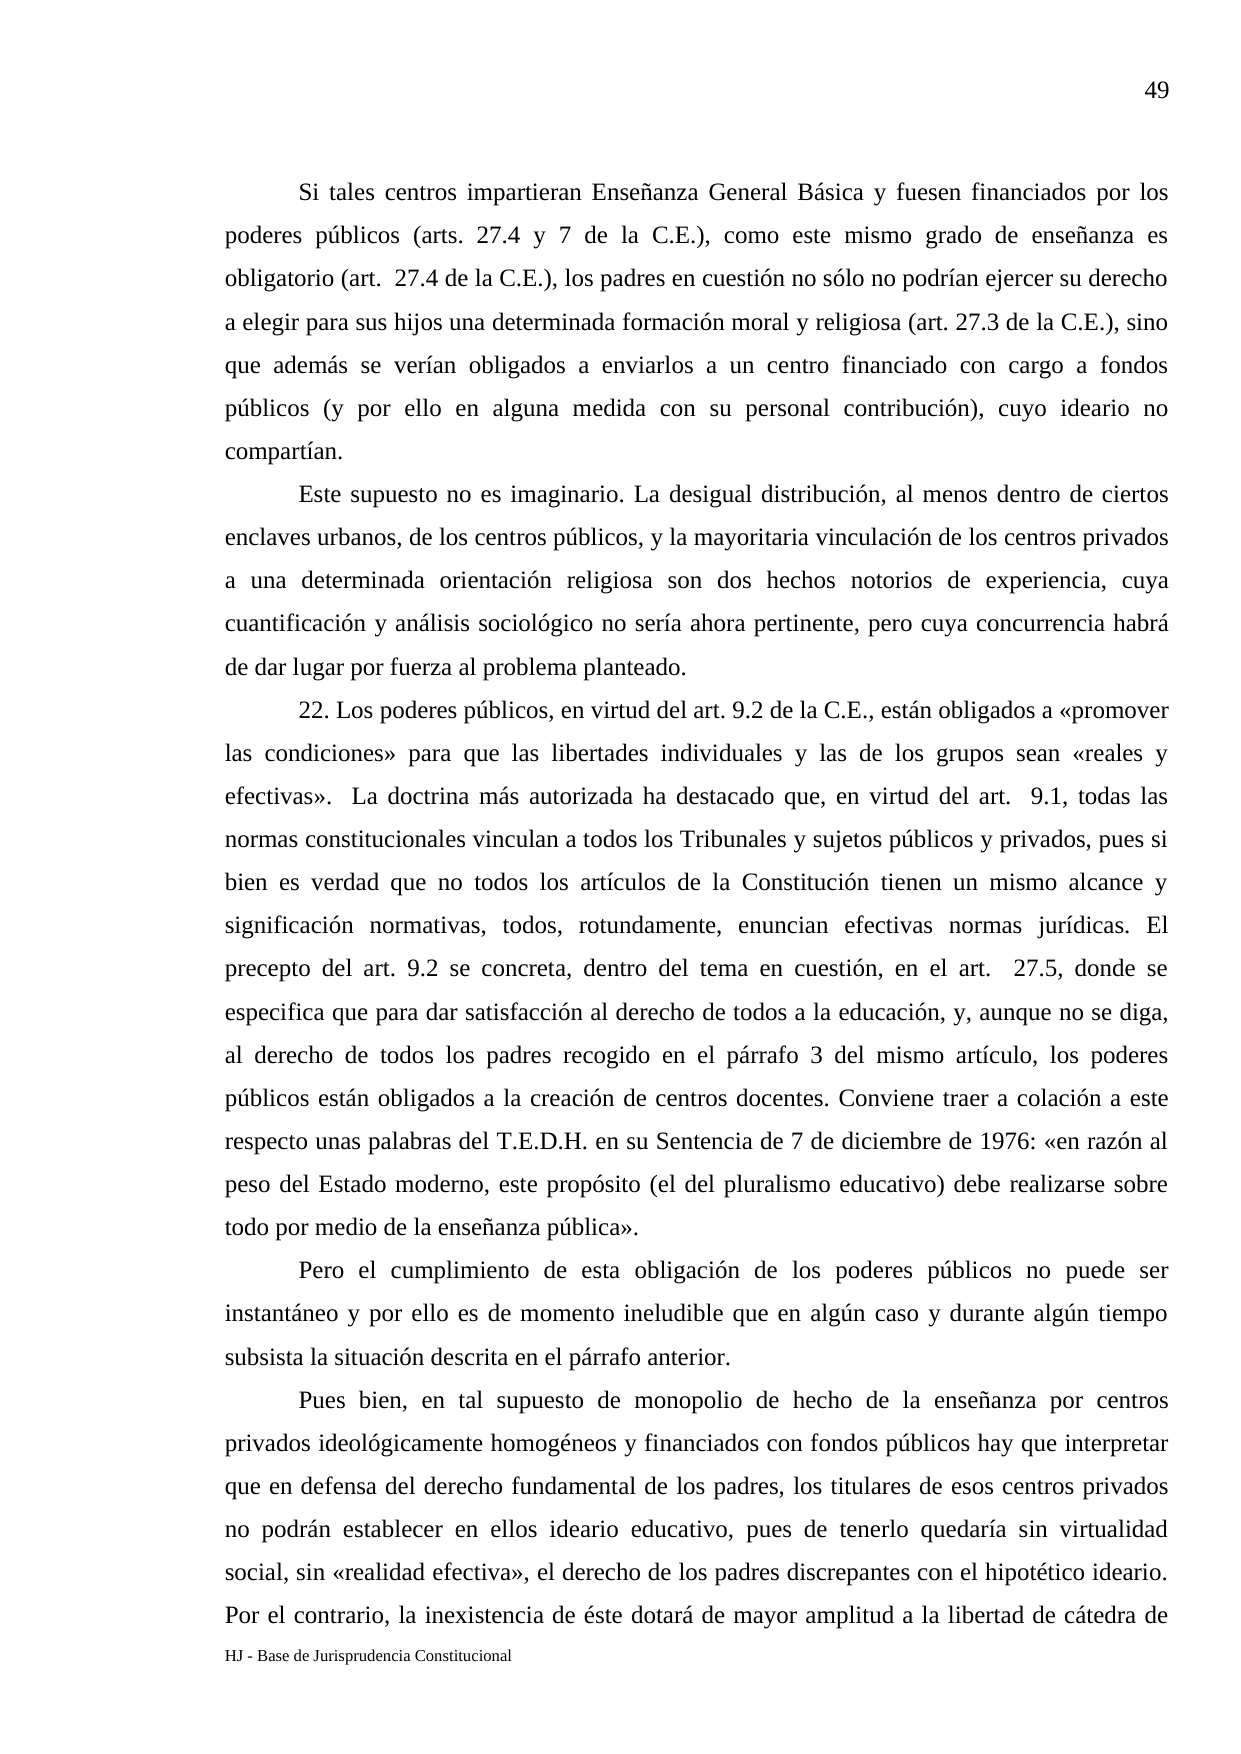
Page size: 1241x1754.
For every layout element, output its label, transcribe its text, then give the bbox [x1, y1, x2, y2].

text Pero el cumplimiento de esta obligación de los poderes públicos no puede ser instantáneo y por ello es de momento ineludible que en algún caso y durante algún tiempo subsista la situación descrita en el párrafo anterior. [224, 1255, 1169, 1370]
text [224, 1385, 1169, 1629]
text Este supuesto no es imaginario. La desigual distribución, al menos dentro de ciertos enclaves urbanos, de los centros públicos, y la mayoritaria vinculación de los centros privados a una determinada orientación religiosa son dos hechos notorios de experiencia, cuya cuantificación y análisis sociológico no sería ahora pertinente, pero cuya concurrencia habrá de dar lugar por fuerza al problema planteado. [224, 479, 1169, 680]
text Si tales centros impartieran Enseñanza General Básica y fuesen financiados por los poderes públicos (arts. 27.4 y 7 de la C.E.), como este mismo grado de enseñanza es obligatorio (art. 27.4 de la C.E.), los padres en cuestión no sólo no podrían ejercer su derecho a elegir para sus hijos una determinada formación moral y religiosa (art. 27.3 de la C.E.), sino que además se verían obligados a enviarlos a un centro financiado con cargo a fondos públicos (y por ello en alguna medida con su personal contribución), cuyo ideario no compartían. [224, 177, 1169, 465]
text 22. Los poderes públicos, en virtud del art. 9.2 de la C.E., están obligados a «promover las condiciones» para que las libertades individuales y las de los grupos sean «reales y efectivas». La doctrina más autorizada ha destacado que, en virtud del art. 9.1, todas las normas constitucionales vinculan a todos los Tribunales y sujetos públicos y privados, pues si bien es verdad que no todos los artículos de la Constitución tienen un mismo alcance y significación normativas, todos, rotundamente, enuncian efectivas normas jurídicas. El precepto del art. 9.2 se concreta, dentro del tema en cuestión, en el art. 27.5, donde se especifica que para dar satisfacción al derecho de todos a la educación, y, aunque no se diga, al derecho de todos los padres recogido en el párrafo 3 del mismo artículo, los poderes públicos están obligados a la creación de centros docentes. Conviene traer a colación a este respecto unas palabras del T.E.D.H. en su Sentencia de 7 de diciembre de 1976: «en razón al peso del Estado moderno, este propósito (el del pluralismo educativo) debe realizarse sobre todo por medio de la enseñanza pública». [224, 695, 1169, 1241]
